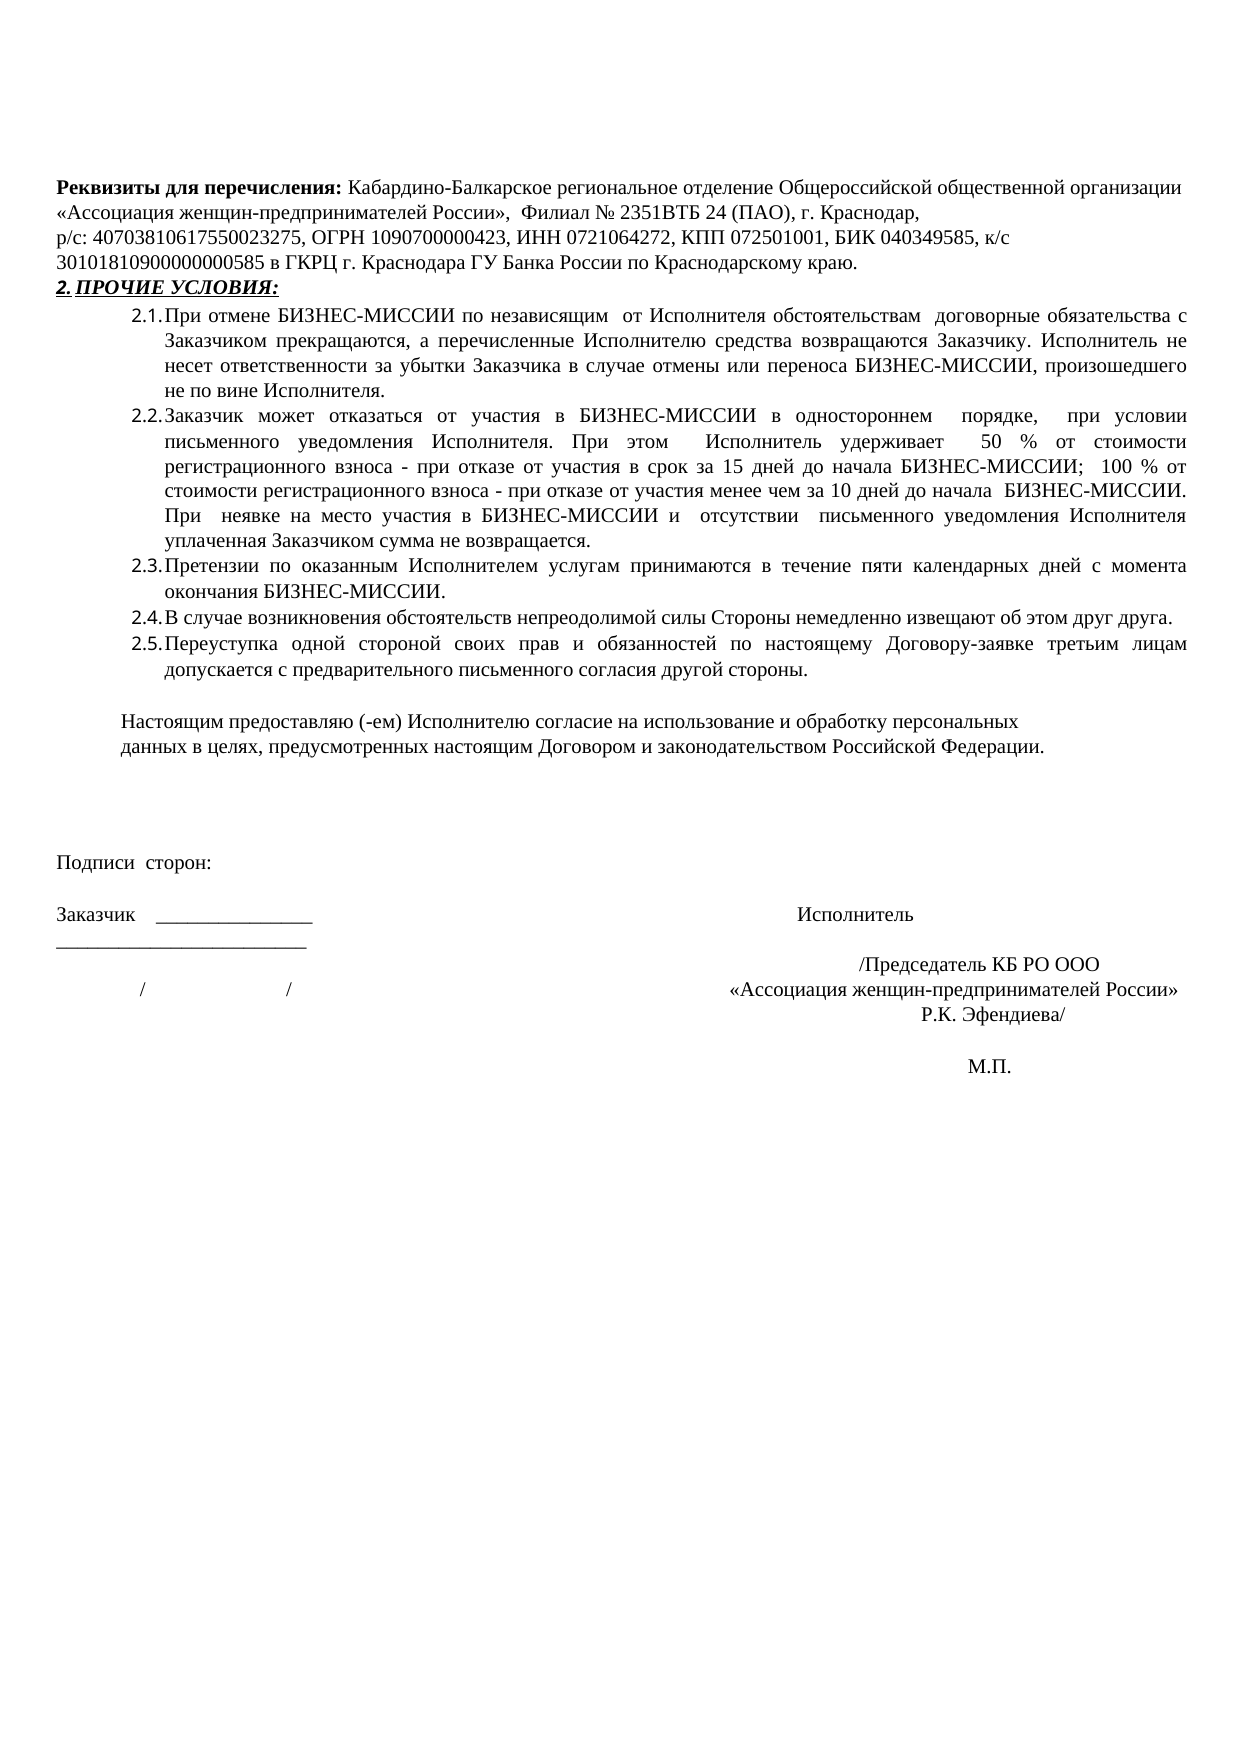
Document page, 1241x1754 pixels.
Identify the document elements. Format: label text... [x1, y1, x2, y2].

text / / «Ассоциация женщин-предпринимателей России» [56, 977, 1188, 1001]
list ПРОЧИЕ УСЛОВИЯ: [56, 275, 1188, 300]
text М.П. [56, 1053, 1188, 1078]
list При отмене БИЗНЕС-МИССИИ по независящим от Исполнителя обстоятельствам договорные обязательства с Заказчиком прекращаются, а перечисленные Исполнителю средства возвращаются Заказчику. Исполнитель не несет ответственности за убытки Заказчика в случае отмены или переноса БИЗНЕС-МИССИИ, произошедшего не по вине Исполнителя. [131, 302, 1188, 402]
list Переуступка одной стороной своих прав и обязанностей по настоящему Договору-заявке третьим лицам допускается с предварительного письменного согласия другой стороны. [131, 631, 1188, 681]
text р/с: 40703810617550023275, ОГРН 1090700000423, ИНН 0721064272, КПП 072501001, БИК 040349585, к/с 30101810900000000585 в ГКРЦ г. Краснодара ГУ Банка России по Краснодарскому краю. [56, 225, 1187, 274]
text /Председатель КБ РО ООО [56, 952, 1188, 976]
list Заказчик может отказаться от участия в БИЗНЕС-МИССИИ в одностороннем порядке, при условии письменного уведомления Исполнителя. При этом Исполнитель удерживает 50 % от стоимости регистрационного взноса - при отказе от участия в срок за 15 дней до начала БИЗНЕС-МИССИИ; 100 % от стоимости регистрационного взноса - при отказе от участия менее чем за 10 дней до начала БИЗНЕС-МИССИИ. При неявке на место участия в БИЗНЕС-МИССИИ и отсутствии письменного уведомления Исполнителя уплаченная Заказчиком сумма не возвращается. [131, 403, 1188, 552]
list Претензии по оказанным Исполнителем услугам принимаются в течение пяти календарных дней с момента окончания БИЗНЕС-МИССИИ. [131, 553, 1188, 603]
text Р.К. Эфендиева/ [56, 1002, 1188, 1026]
text Настоящим предоставляю (-ем) Исполнителю согласие на использование и обработку персональных [56, 709, 1188, 733]
text Реквизиты для перечисления: Кабардино-Балкарское региональное отделение Общероссийской общественной организации «Ассоциация женщин-предпринимателей России», Филиал № 2351ВТБ 24 (ПАО), г. Краснодар, [56, 175, 1187, 224]
text Подписи сторон: [56, 850, 1188, 874]
text данных в целях, предусмотренных настоящим Договором и законодательством Российской Федерации. [56, 733, 1188, 758]
list В случае возникновения обстоятельств непреодолимой силы Стороны немедленно извещают об этом друг друга. [131, 604, 1188, 629]
text Заказчик _______________ Исполнитель ________________________ [56, 902, 1188, 951]
